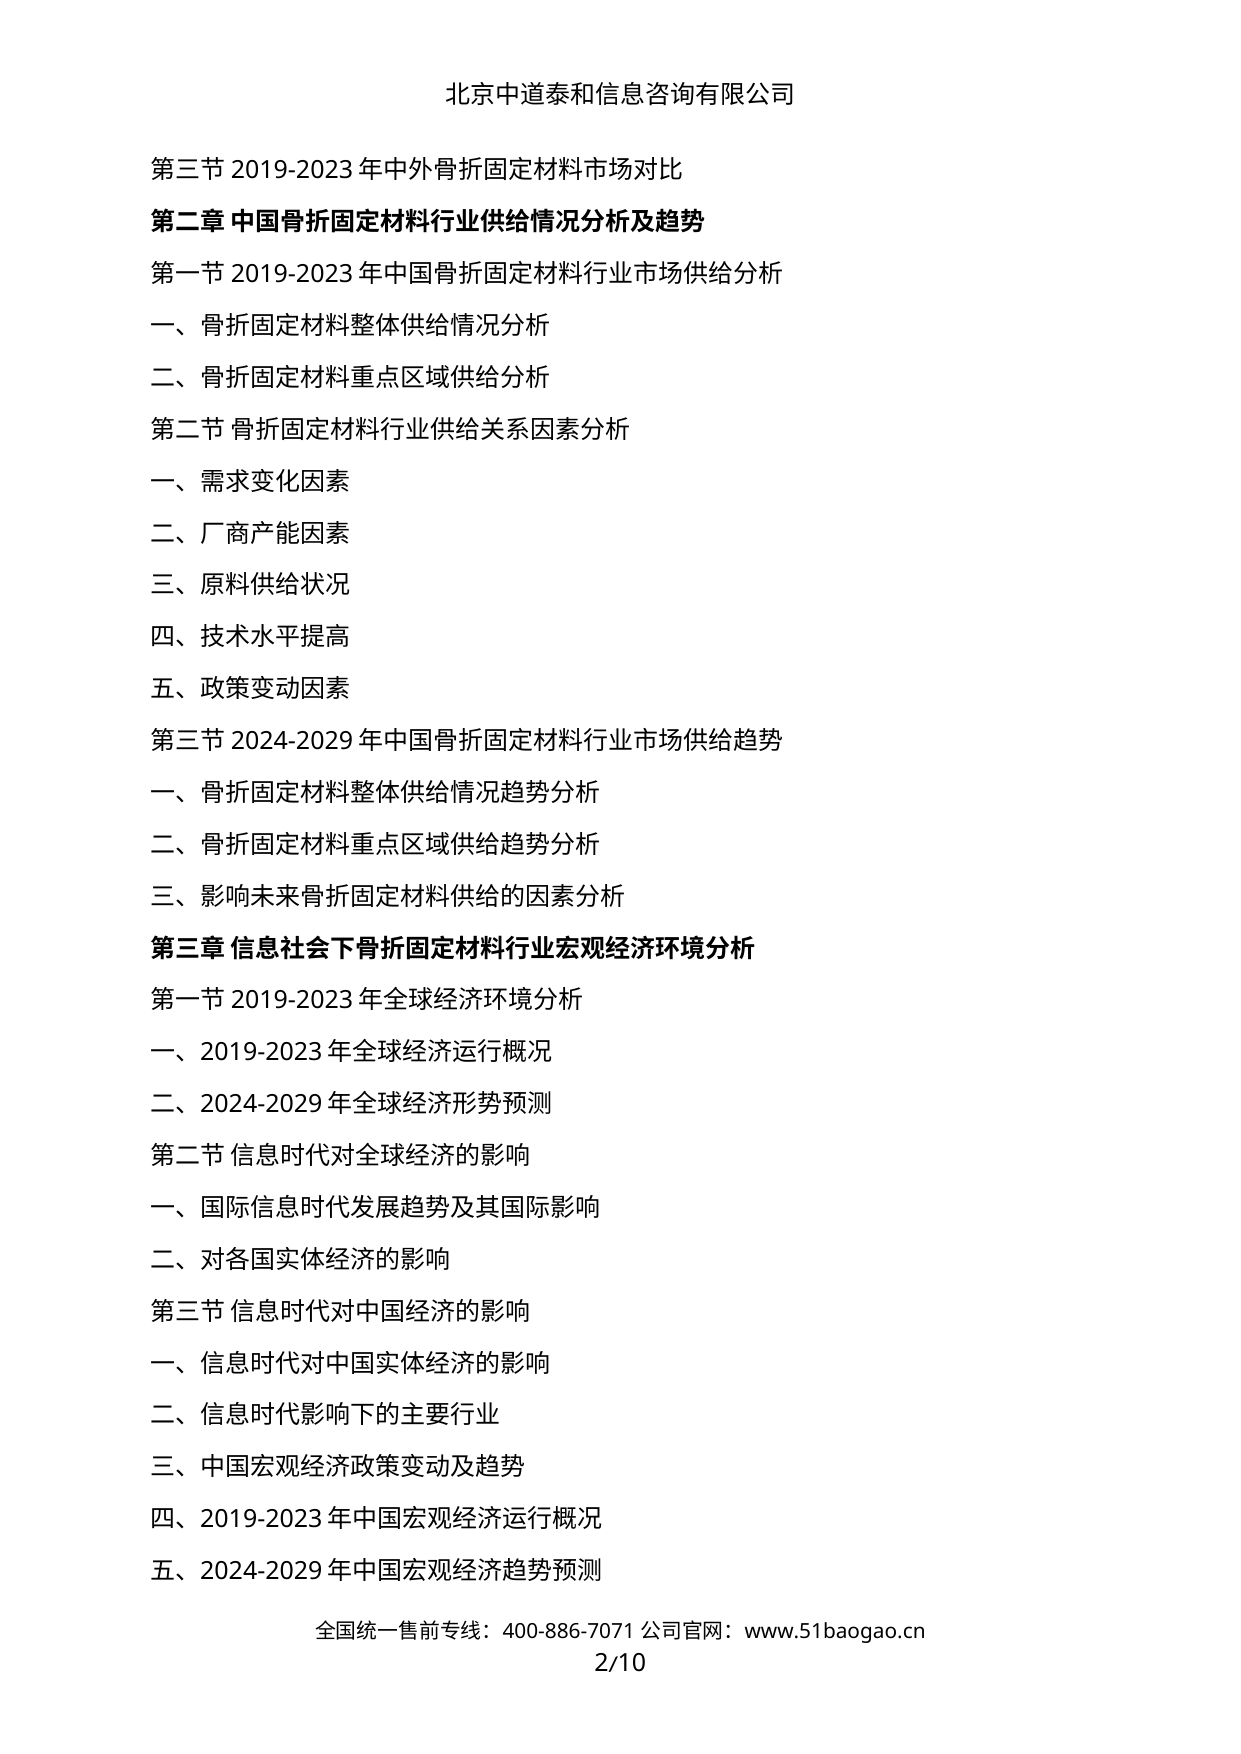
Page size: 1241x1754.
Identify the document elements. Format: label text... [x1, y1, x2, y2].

text 五、政策变动因素 [150, 669, 1090, 705]
text 第三节 信息时代对中国经济的影响 [150, 1291, 1090, 1327]
text 一、骨折固定材料整体供给情况分析 [150, 306, 1090, 342]
text 第二节 信息时代对全球经济的影响 [150, 1136, 1090, 1172]
text 三、中国宏观经济政策变动及趋势 [150, 1447, 1090, 1483]
text 四、2019-2023年中国宏观经济运行概况 [150, 1499, 1090, 1535]
text 第三节 2024-2029年中国骨折固定材料行业市场供给趋势 [150, 721, 1090, 757]
text 第三节 2019-2023年中外骨折固定材料市场对比 [150, 150, 1090, 186]
text 二、厂商产能因素 [150, 513, 1090, 549]
text 第二节 骨折固定材料行业供给关系因素分析 [150, 409, 1090, 446]
text 一、需求变化因素 [150, 461, 1090, 497]
text 二、2024-2029年全球经济形势预测 [150, 1084, 1090, 1120]
text 一、骨折固定材料整体供给情况趋势分析 [150, 772, 1090, 809]
text 三、原料供给状况 [150, 565, 1090, 601]
text 第一节 2019-2023年全球经济环境分析 [150, 980, 1090, 1016]
text 五、2024-2029年中国宏观经济趋势预测 [150, 1551, 1090, 1587]
text 第一节 2019-2023年中国骨折固定材料行业市场供给分析 [150, 254, 1090, 290]
text 二、对各国实体经济的影响 [150, 1239, 1090, 1276]
text 第三章 信息社会下骨折固定材料行业宏观经济环境分析 [150, 928, 1090, 964]
text 一、国际信息时代发展趋势及其国际影响 [150, 1187, 1090, 1224]
text 一、2019-2023年全球经济运行概况 [150, 1032, 1090, 1068]
text 二、信息时代影响下的主要行业 [150, 1395, 1090, 1431]
text 四、技术水平提高 [150, 617, 1090, 653]
text 第二章 中国骨折固定材料行业供给情况分析及趋势 [150, 202, 1090, 238]
text 一、信息时代对中国实体经济的影响 [150, 1343, 1090, 1379]
text 二、骨折固定材料重点区域供给趋势分析 [150, 824, 1090, 861]
text 三、影响未来骨折固定材料供给的因素分析 [150, 876, 1090, 912]
text 二、骨折固定材料重点区域供给分析 [150, 357, 1090, 394]
